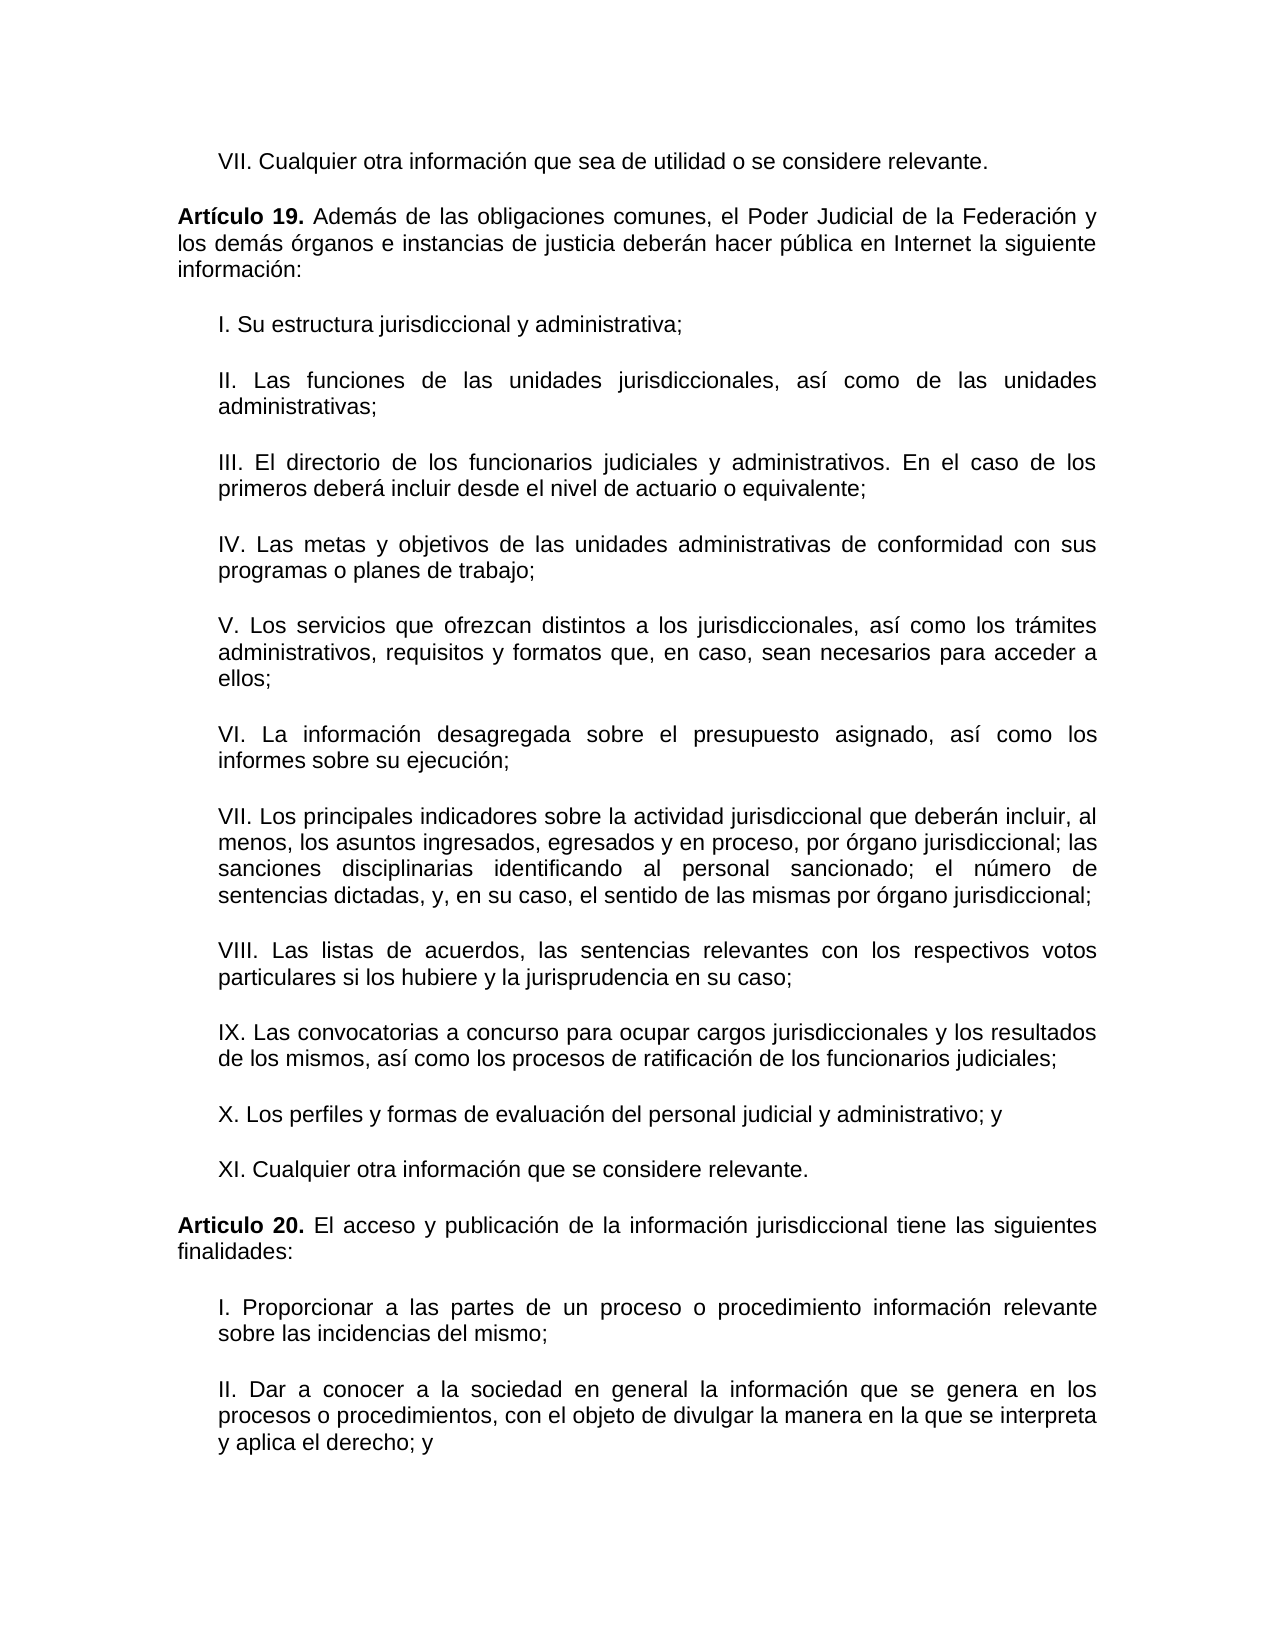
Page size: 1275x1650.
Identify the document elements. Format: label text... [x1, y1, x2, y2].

text II. Las funciones de las unidades jurisdiccionales, así como de las unidades administrativas; [218, 367, 1098, 419]
text VII. Cualquier otra información que sea de utilidad o se considere relevante. [218, 148, 1098, 174]
text II. Dar a conocer a la sociedad en general la información que se genera en los procesos o procedimientos, con el objeto de divulgar la manera en la que se interpreta y aplica el derecho; y [218, 1376, 1098, 1455]
text Articulo 20. El acceso y publicación de la información jurisdiccional tiene las siguientes finalidades: [177, 1212, 1098, 1265]
text I. Proporcionar a las partes de un proceso o procedimiento información relevante sobre las incidencias del mismo; [218, 1294, 1098, 1347]
text I. Su estructura jurisdiccional y administrativa; [218, 311, 1098, 338]
text X. Los perfiles y formas de evaluación del personal judicial y administrativo; y [218, 1101, 1098, 1127]
text XI. Cualquier otra información que se considere relevante. [218, 1156, 1098, 1183]
text V. Los servicios que ofrezcan distintos a los jurisdiccionales, así como los trámites administrativos, requisitos y formatos que, en caso, sean necesarios para acceder a ellos; [218, 612, 1098, 692]
text Artículo 19. Además de las obligaciones comunes, el Poder Judicial de la Federación y los demás órganos e instancias de justicia deberán hacer pública en Internet la siguiente información: [177, 203, 1098, 282]
text VII. Los principales indicadores sobre la actividad jurisdiccional que deberán incluir, al menos, los asuntos ingresados, egresados y en proceso, por órgano jurisdiccional; las sanciones disciplinarias identificando al personal sancionado; el número de sentencias dictadas, y, en su caso, el sentido de las mismas por órgano jurisdiccional; [218, 803, 1098, 908]
text VI. La información desagregada sobre el presupuesto asignado, así como los informes sobre su ejecución; [218, 721, 1098, 773]
text VIII. Las listas de acuerdos, las sentencias relevantes con los respectivos votos particulares si los hubiere y la jurisprudencia en su caso; [218, 937, 1098, 990]
text IV. Las metas y objetivos de las unidades administrativas de conformidad con sus programas o planes de trabajo; [218, 531, 1098, 583]
text III. El directorio de los funcionarios judiciales y administrativos. En el caso de los primeros deberá incluir desde el nivel de actuario o equivalente; [218, 449, 1098, 501]
text IX. Las convocatorias a concurso para ocupar cargos jurisdiccionales y los resultados de los mismos, así como los procesos de ratificación de los funcionarios judiciales; [218, 1019, 1098, 1072]
